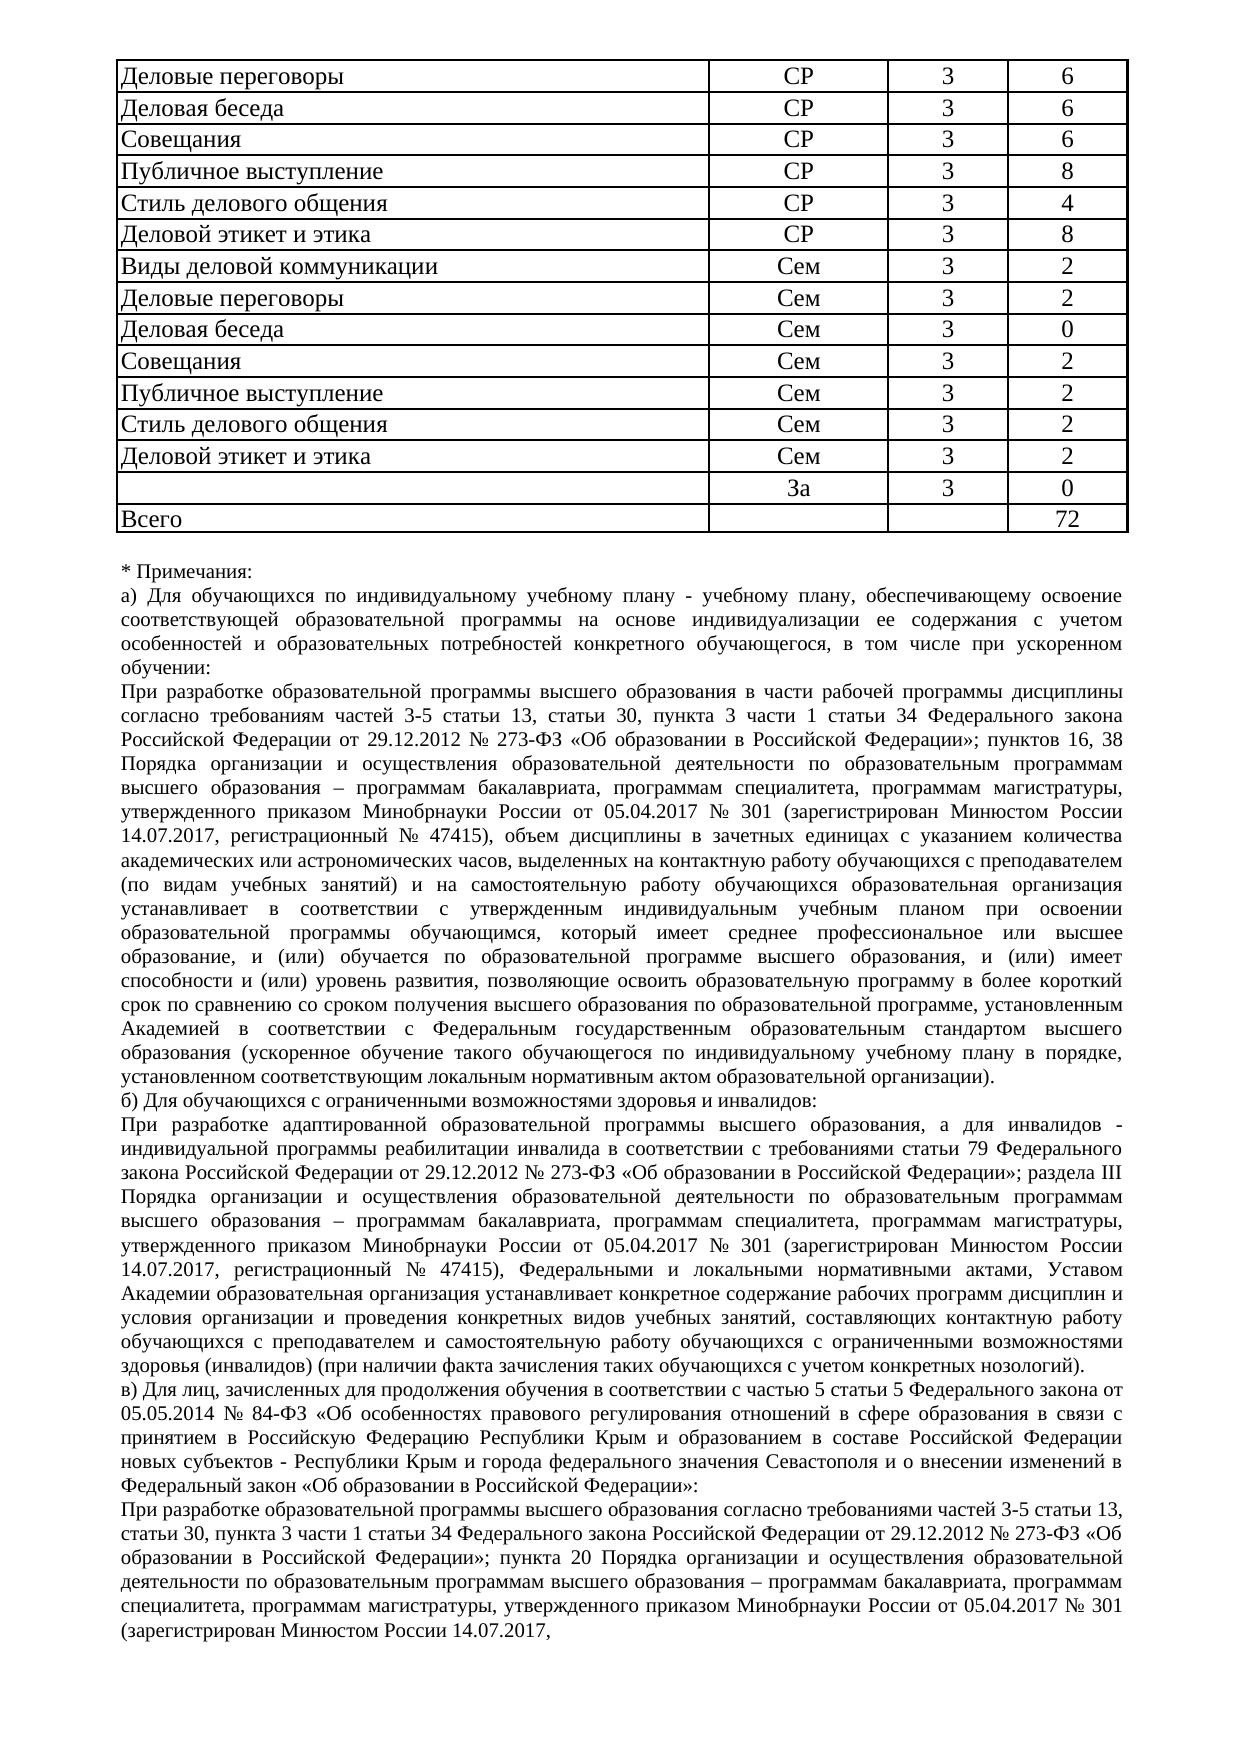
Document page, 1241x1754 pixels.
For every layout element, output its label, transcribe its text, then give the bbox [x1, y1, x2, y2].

table_cell 3 [889, 125, 1007, 154]
table_cell Публичное выступление [118, 156, 708, 186]
table_cell 3 [889, 346, 1007, 376]
table_cell * Примечания: а) Для обучающихся по индивидуальному учебному плану - учебному плану, обеспечивающему освоение соответствующей образовательной программы на основе индивидуализации ее содержания с учетом особенностей и образовательных потребностей конкретного обучающегося, в том числе при ускоренном обучении: При разработке образовательной программы высшего образования в части рабочей программы дисциплины согласно требованиям частей 3-5 статьи 13, статьи 30, пункта 3 части 1 статьи 34 Федерального закона Российской Федерации от 29.12.2012 № 273-ФЗ «Об образовании в Российской Федерации»; пунктов 16, 38 Порядка организации и осуществления образовательной деятельности по образовательным программам высшего образования – программам бакалавриата, программам специалитета, программам магистратуры, утвержденного приказом Минобрнауки России от 05.04.2017 № 301 (зарегистрирован Минюстом России 14.07.2017, регистрационный № 47415), объем дисциплины в зачетных единицах с указанием количества академических или астрономических часов, выделенных на контактную работу обучающихся с преподавателем (по видам учебных занятий) и на самостоятельную работу обучающихся образовательная организация устанавливает в соответствии с утвержденным индивидуальным учебным планом при освоении образовательной программы обучающимся, который имеет среднее профессиональное или высшее образование, и (или) обучается по образовательной программе высшего образования, и (или) имеет способности и (или) уровень развития, позволяющие освоить образовательную программу в более короткий срок по сравнению со сроком получения высшего образования по образовательной программе, установленным Академией в соответствии с Федеральным государственным образовательным стандартом высшего образования (ускоренное обучение такого обучающегося по индивидуальному учебному плану в порядке, установленном соответствующим локальным нормативным актом образовательной организации). б) Для обучающихся с ограниченными возможностями здоровья и инвалидов: При разработке адаптированной образовательной программы высшего образования, а для инвалидов - индивидуальной программы реабилитации инвалида в соответствии с требованиями статьи 79 Федерального закона Российской Федерации от 29.12.2012 № 273-ФЗ «Об образовании в Российской Федерации»; раздела III Порядка организации и осуществления образовательной деятельности по образовательным программам высшего образования – программам бакалавриата, программам специалитета, программам магистратуры, утвержденного приказом Минобрнауки России от 05.04.2017 № 301 (зарегистрирован Минюстом России 14.07.2017, регистрационный № 47415), Федеральными и локальными нормативными актами, Уставом Академии образовательная организация устанавливает конкретное содержание рабочих программ дисциплин и условия организации и проведения конкретных видов учебных занятий, составляющих контактную работу обучающихся с преподавателем и самостоятельную работу обучающихся с ограниченными возможностями здоровья (инвалидов) (при наличии факта зачисления таких обучающихся с учетом конкретных нозологий). в) Для лиц, зачисленных для продолжения обучения в соответствии с частью 5 статьи 5 Федерального закона от 05.05.2014 № 84-ФЗ «Об особенностях правового регулирования отношений в сфере образования в связи с принятием в Российскую Федерацию Республики Крым и образованием в составе Российской Федерации новых субъектов - Республики Крым и города федерального значения Севастополя и о внесении изменений в Федеральный закон «Об образовании в Российской Федерации»: При разработке образовательной программы высшего образования согласно требованиями частей 3-5 статьи 13, статьи 30, пункта 3 части 1 статьи 34 Федерального закона Российской Федерации от 29.12.2012 № 273-ФЗ «Об образовании в Российской Федерации»; пункта 20 Порядка организации и осуществления образовательной деятельности по образовательным программам высшего образования – программам бакалавриата, программам специалитета, программам магистратуры, утвержденного приказом Минобрнауки России от 05.04.2017 № 301 (зарегистрирован Минюстом России 14.07.2017, [117, 533, 1127, 1661]
table_cell 3 [889, 473, 1007, 502]
table_cell 3 [889, 188, 1007, 217]
table_cell 3 [889, 283, 1007, 312]
table_cell Всего [118, 505, 708, 531]
table_cell Стиль делового общения [118, 410, 708, 439]
table_cell 6 [1009, 125, 1126, 154]
table_cell Сем [710, 410, 887, 439]
table_cell 2 [1009, 378, 1126, 407]
table_cell СР [710, 188, 887, 217]
table_cell [889, 505, 1007, 531]
table_cell Сем [710, 378, 887, 407]
table_cell Сем [710, 441, 887, 471]
table_cell Совещания [118, 125, 708, 154]
table_cell СР [710, 93, 887, 122]
table_cell СР [710, 220, 887, 249]
table_cell 8 [1009, 220, 1126, 249]
table_cell 6 [1009, 93, 1126, 122]
table_cell 72 [1009, 505, 1126, 531]
table_cell Сем [710, 283, 887, 312]
table_cell Деловые переговоры [118, 283, 708, 312]
table_cell За [710, 473, 887, 502]
table_cell Сем [710, 315, 887, 344]
table_header Деловые переговоры [118, 61, 708, 91]
table_cell 3 [889, 220, 1007, 249]
table_cell 3 [889, 251, 1007, 281]
table_cell 3 [889, 93, 1007, 122]
table_cell СР [710, 156, 887, 186]
table_cell 2 [1009, 441, 1126, 471]
table_cell 3 [889, 156, 1007, 186]
table_cell 2 [1009, 410, 1126, 439]
table_cell 0 [1009, 315, 1126, 344]
table_cell Сем [710, 251, 887, 281]
table_header СР [710, 61, 887, 91]
table_cell Деловой этикет и этика [118, 441, 708, 471]
table_cell СР [710, 125, 887, 154]
table_cell 3 [889, 441, 1007, 471]
table_cell 2 [1009, 283, 1126, 312]
table_header 3 [889, 61, 1007, 91]
table_header 6 [1009, 61, 1126, 91]
table_cell Публичное выступление [118, 378, 708, 407]
table_cell Стиль делового общения [118, 188, 708, 217]
table_cell Сем [710, 346, 887, 376]
table_cell 2 [1009, 251, 1126, 281]
table_cell Виды деловой коммуникации [118, 251, 708, 281]
table_cell Деловая беседа [118, 315, 708, 344]
table_cell 3 [889, 410, 1007, 439]
table_cell [118, 473, 708, 502]
table_cell 8 [1009, 156, 1126, 186]
table_cell 3 [889, 315, 1007, 344]
table_cell 3 [889, 378, 1007, 407]
table_cell Совещания [118, 346, 708, 376]
table_cell Деловая беседа [118, 93, 708, 122]
table_cell Деловой этикет и этика [118, 220, 708, 249]
table_cell 4 [1009, 188, 1126, 217]
table_cell [710, 505, 887, 531]
table_cell 0 [1009, 473, 1126, 502]
table_cell 2 [1009, 346, 1126, 376]
